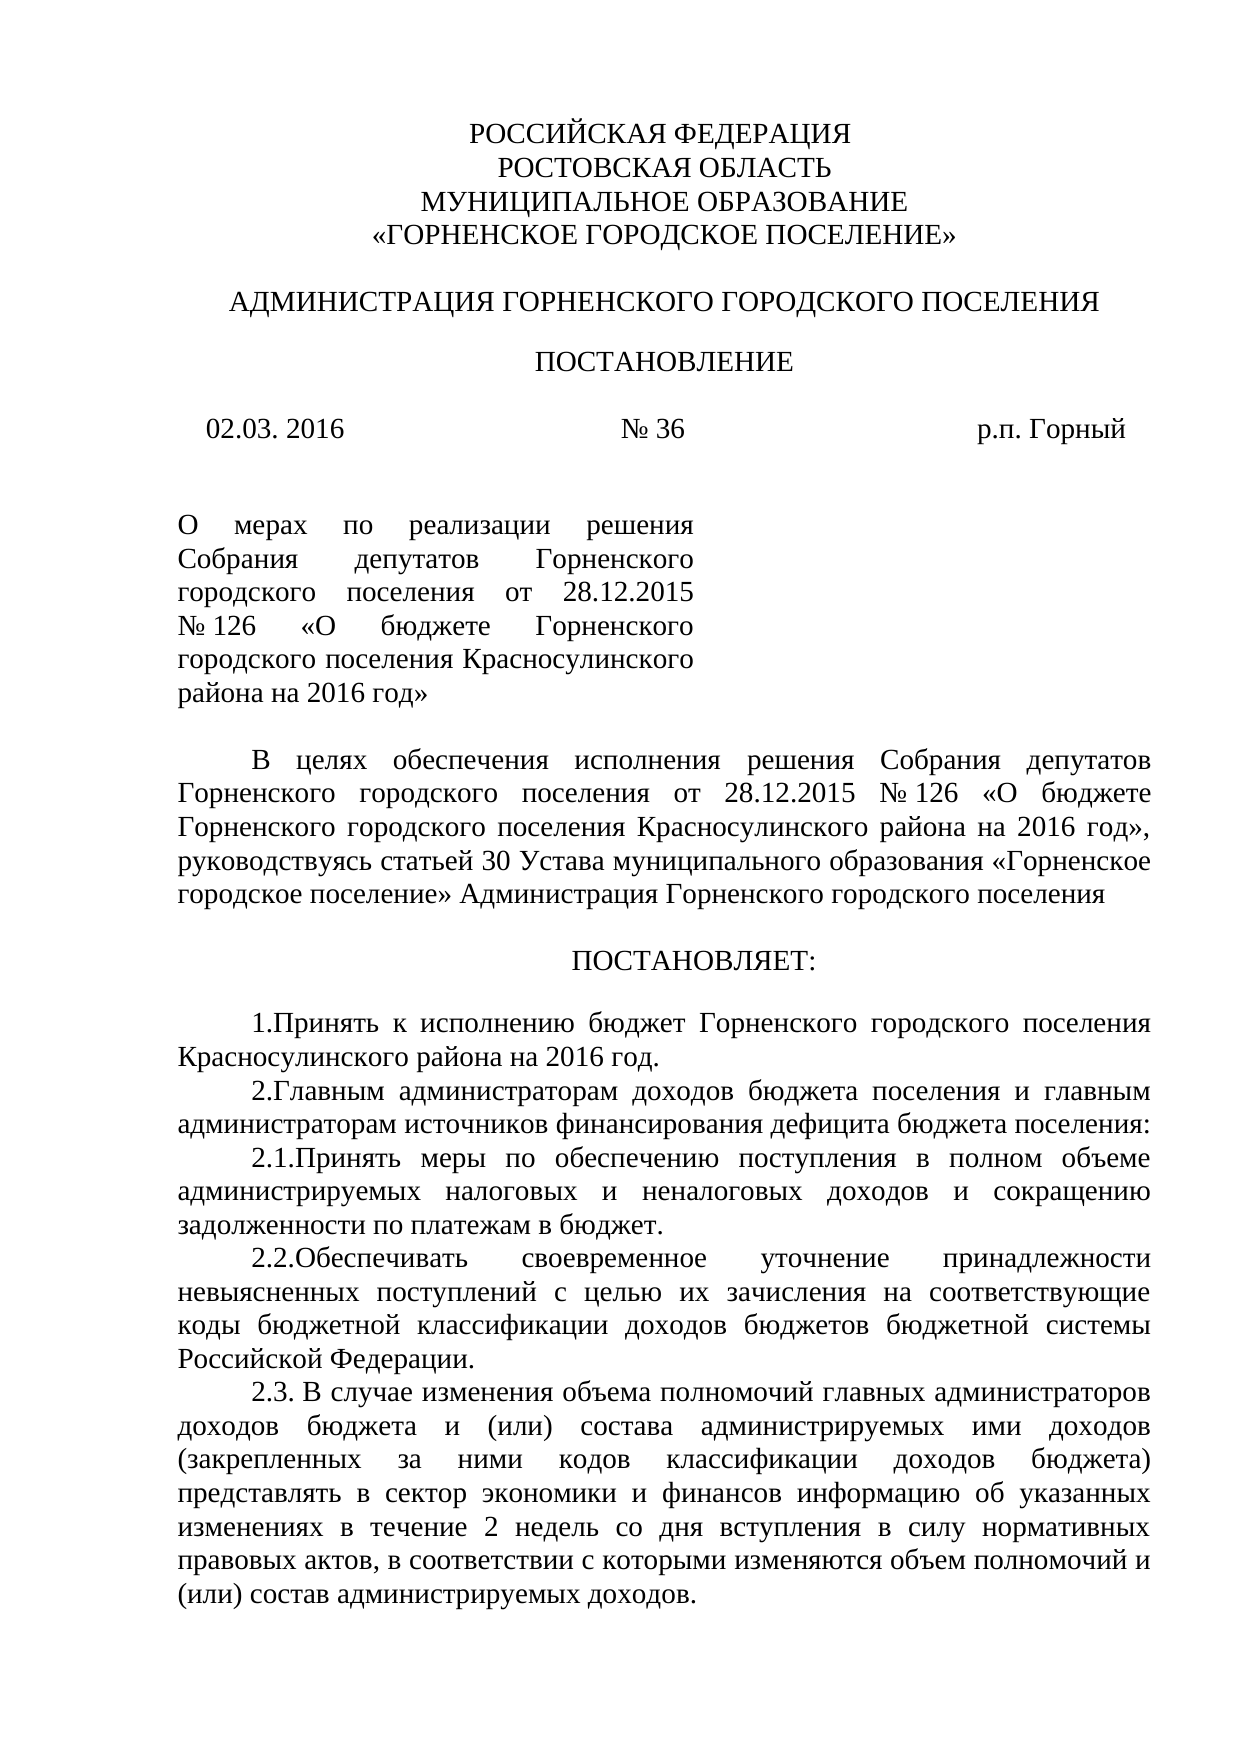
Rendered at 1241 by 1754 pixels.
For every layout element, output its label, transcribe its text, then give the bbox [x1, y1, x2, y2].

text 2.2.Обеспечивать своевременное уточнение принадлежности невыясненных поступлений с целью их зачисления на соответствующие коды бюджетной классификации доходов бюджетов бюджетной системы Российской Федерации. [177, 1240, 1152, 1374]
table_header 02.03. 2016 [118, 411, 507, 445]
table_header р.п. Горный [715, 411, 1137, 445]
text В целях обеспечения исполнения решения Собрания депутатов Горненского городского поселения от 28.12.2015 № 126 «О бюджете Горненского городского поселения Красносулинского района на 2016 год», руководствуясь статьей 30 Устава муниципального образования «Горненское городское поселение» Администрация Горненского городского поселения [177, 742, 1152, 910]
text РОССИЙСКАЯ ФЕДЕРАЦИЯ [177, 117, 1152, 150]
text ПОСТАНОВЛЯЕТ: [177, 943, 1152, 977]
text 2.Главным администраторам доходов бюджета поселения и главным администраторам источников финансирования дефицита бюджета поселения: [177, 1073, 1152, 1140]
text РОСТОВСКАЯ ОБЛАСТЬ [177, 150, 1152, 184]
text О мерах по реализации решения Собрания депутатов Горненского городского поселения от 28.12.2015 № 126 «О бюджете Горненского городского поселения Красносулинского района на 2016 год» [177, 507, 694, 708]
text МУНИЦИПАЛЬНОЕ ОБРАЗОВАНИЕ [177, 184, 1152, 217]
text 1.Принять к исполнению бюджет Горненского городского поселения Красносулинского района на 2016 год. [177, 1006, 1152, 1073]
text 2.3. В случае изменения объема полномочий главных администраторов доходов бюджета и (или) состава администрируемых ими доходов (закрепленных за ними кодов классификации доходов бюджета) представлять в сектор экономики и финансов информацию об указанных изменениях в течение 2 недель со дня вступления в силу нормативных правовых актов, в соответствии с которыми изменяются объем полномочий и (или) состав администрируемых доходов. [177, 1374, 1152, 1609]
table_header № 36 [507, 411, 714, 445]
text 2.1.Принять меры по обеспечению поступления в полном объеме администрируемых налоговых и неналоговых доходов и сокращению задолженности по платежам в бюджет. [177, 1140, 1152, 1240]
text ПОСТАНОВЛЕНИЕ [177, 344, 1152, 378]
text АДМИНИСТРАЦИЯ ГОРНЕНСКОГО ГОРОДСКОГО ПОСЕЛЕНИЯ [177, 284, 1152, 318]
text «ГОРНЕНСКОЕ ГОРОДСКОЕ ПОСЕЛЕНИЕ» [177, 217, 1152, 251]
